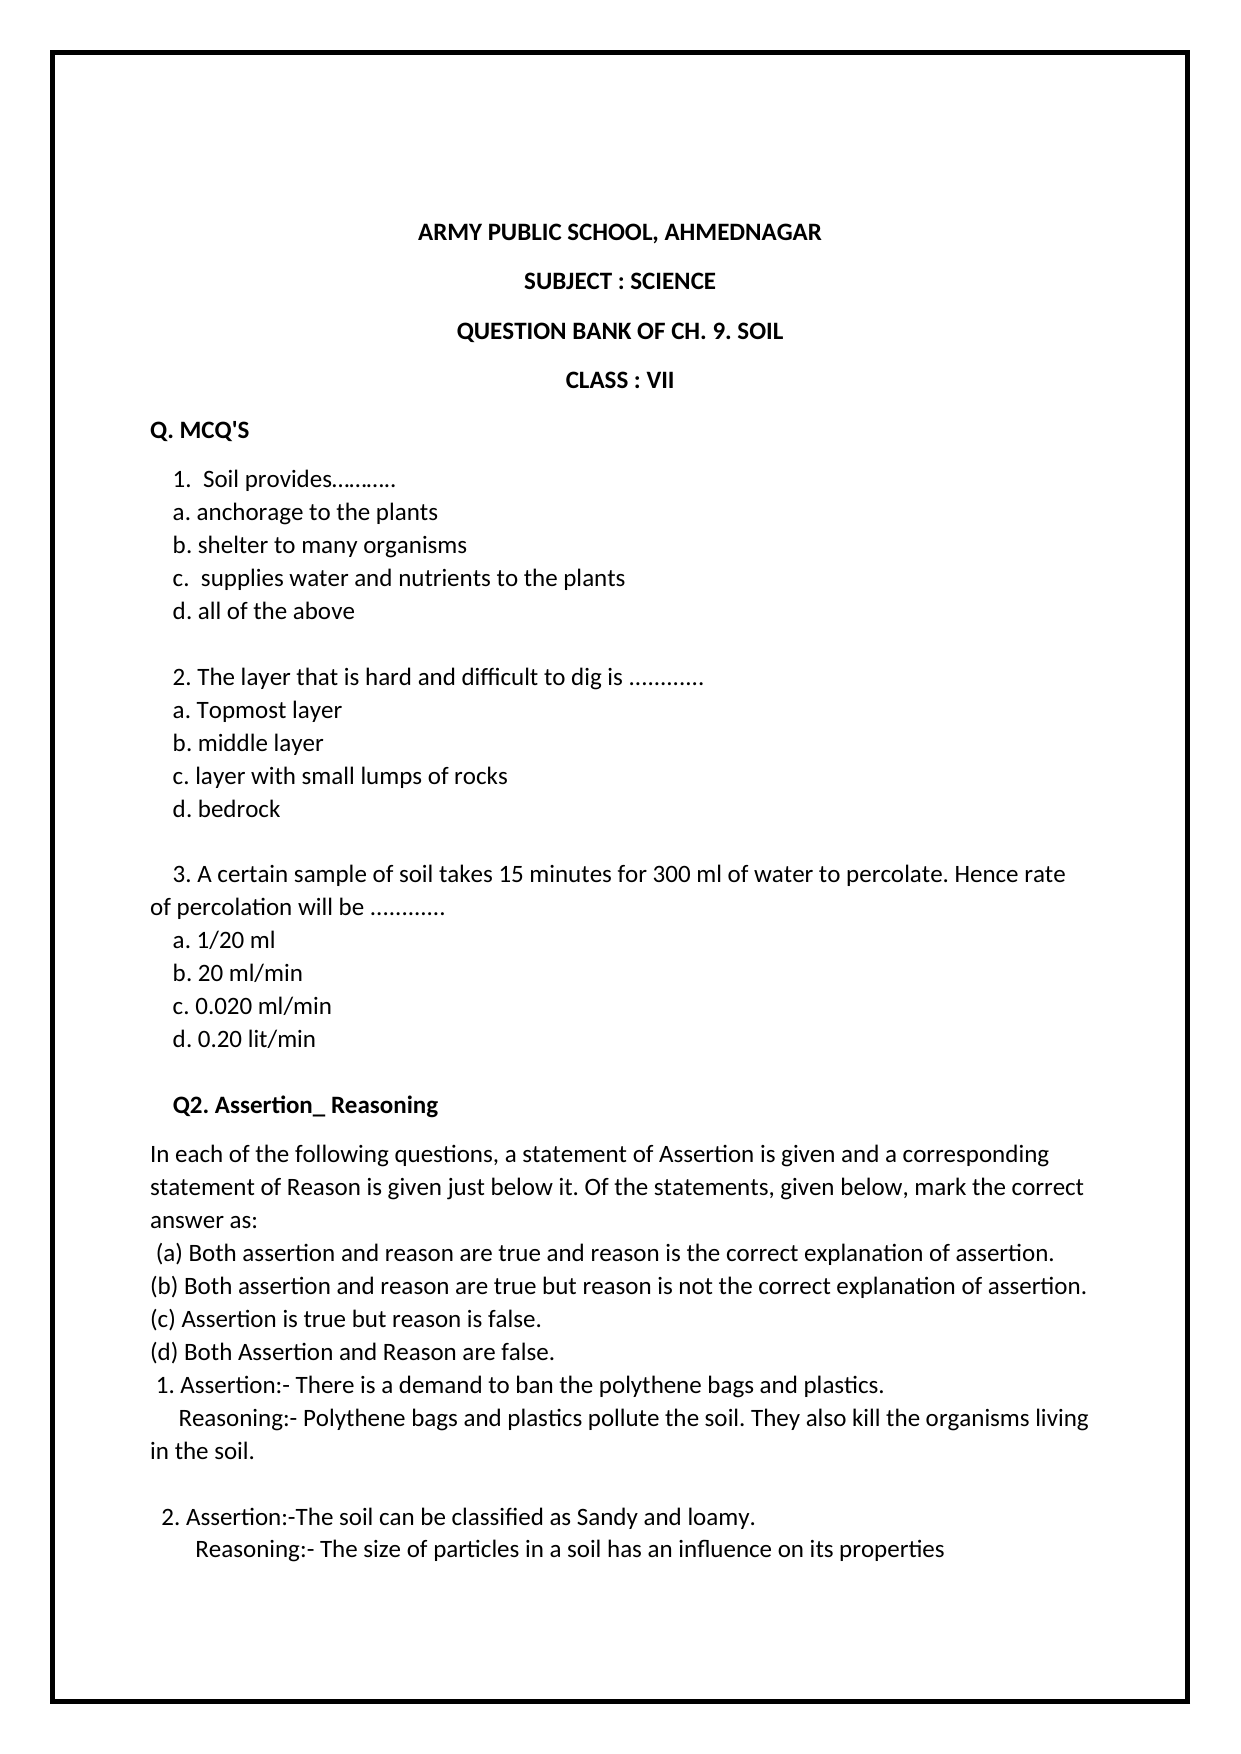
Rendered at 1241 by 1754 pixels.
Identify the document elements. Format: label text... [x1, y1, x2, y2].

text d. 0.20 lit/min [150, 1023, 1090, 1054]
text Reasoning:- The size of particles in a soil has an influence on its properties [150, 1533, 1090, 1564]
text c. 0.020 ml/min [150, 990, 1090, 1021]
text c. supplies water and nutrients to the plants [150, 562, 1090, 593]
text c. layer with small lumps of rocks [150, 760, 1090, 790]
text Q2. Assertion_ Reasoning [150, 1089, 1090, 1119]
text Q. MCQ'S [150, 414, 1090, 444]
text 3. A certain sample of soil takes 15 minutes for 300 ml of water to percolate. Hence rate of percolation will be ............ [150, 858, 1090, 922]
text (a) Both assertion and reason are true and reason is the correct explanation of assertion. [150, 1237, 1090, 1268]
text 2. Assertion:-The soil can be classified as Sandy and loamy. [150, 1501, 1090, 1531]
text a. anchorage to the plants [150, 496, 1090, 527]
text SUBJECT : SCIENCE [150, 265, 1090, 296]
text In each of the following questions, a statement of Assertion is given and a corresponding statement of Reason is given just below it. Of the statements, given below, mark the correct answer as: [150, 1138, 1090, 1235]
text a. 1/20 ml [150, 924, 1090, 955]
text 2. The layer that is hard and difficult to dig is ............ [150, 661, 1090, 692]
text (b) Both assertion and reason are true but reason is not the correct explanation of assertion. [150, 1270, 1090, 1301]
text b. 20 ml/min [150, 957, 1090, 988]
text 1. Soil provides……….. [150, 463, 1090, 494]
text d. bedrock [150, 793, 1090, 823]
text 1. Assertion:- There is a demand to ban the polythene bags and plastics. [150, 1369, 1090, 1399]
text Reasoning:- Polythene bags and plastics pollute the soil. They also kill the organisms living in the soil. [150, 1402, 1090, 1465]
text QUESTION BANK OF CH. 9. SOIL [150, 315, 1090, 345]
text a. Topmost layer [150, 694, 1090, 724]
text (d) Both Assertion and Reason are false. [150, 1336, 1090, 1367]
text d. all of the above [150, 595, 1090, 626]
text b. middle layer [150, 727, 1090, 757]
text b. shelter to many organisms [150, 529, 1090, 560]
text ARMY PUBLIC SCHOOL, AHMEDNAGAR [150, 216, 1090, 246]
text (c) Assertion is true but reason is false. [150, 1303, 1090, 1334]
text CLASS : VII [150, 364, 1090, 395]
